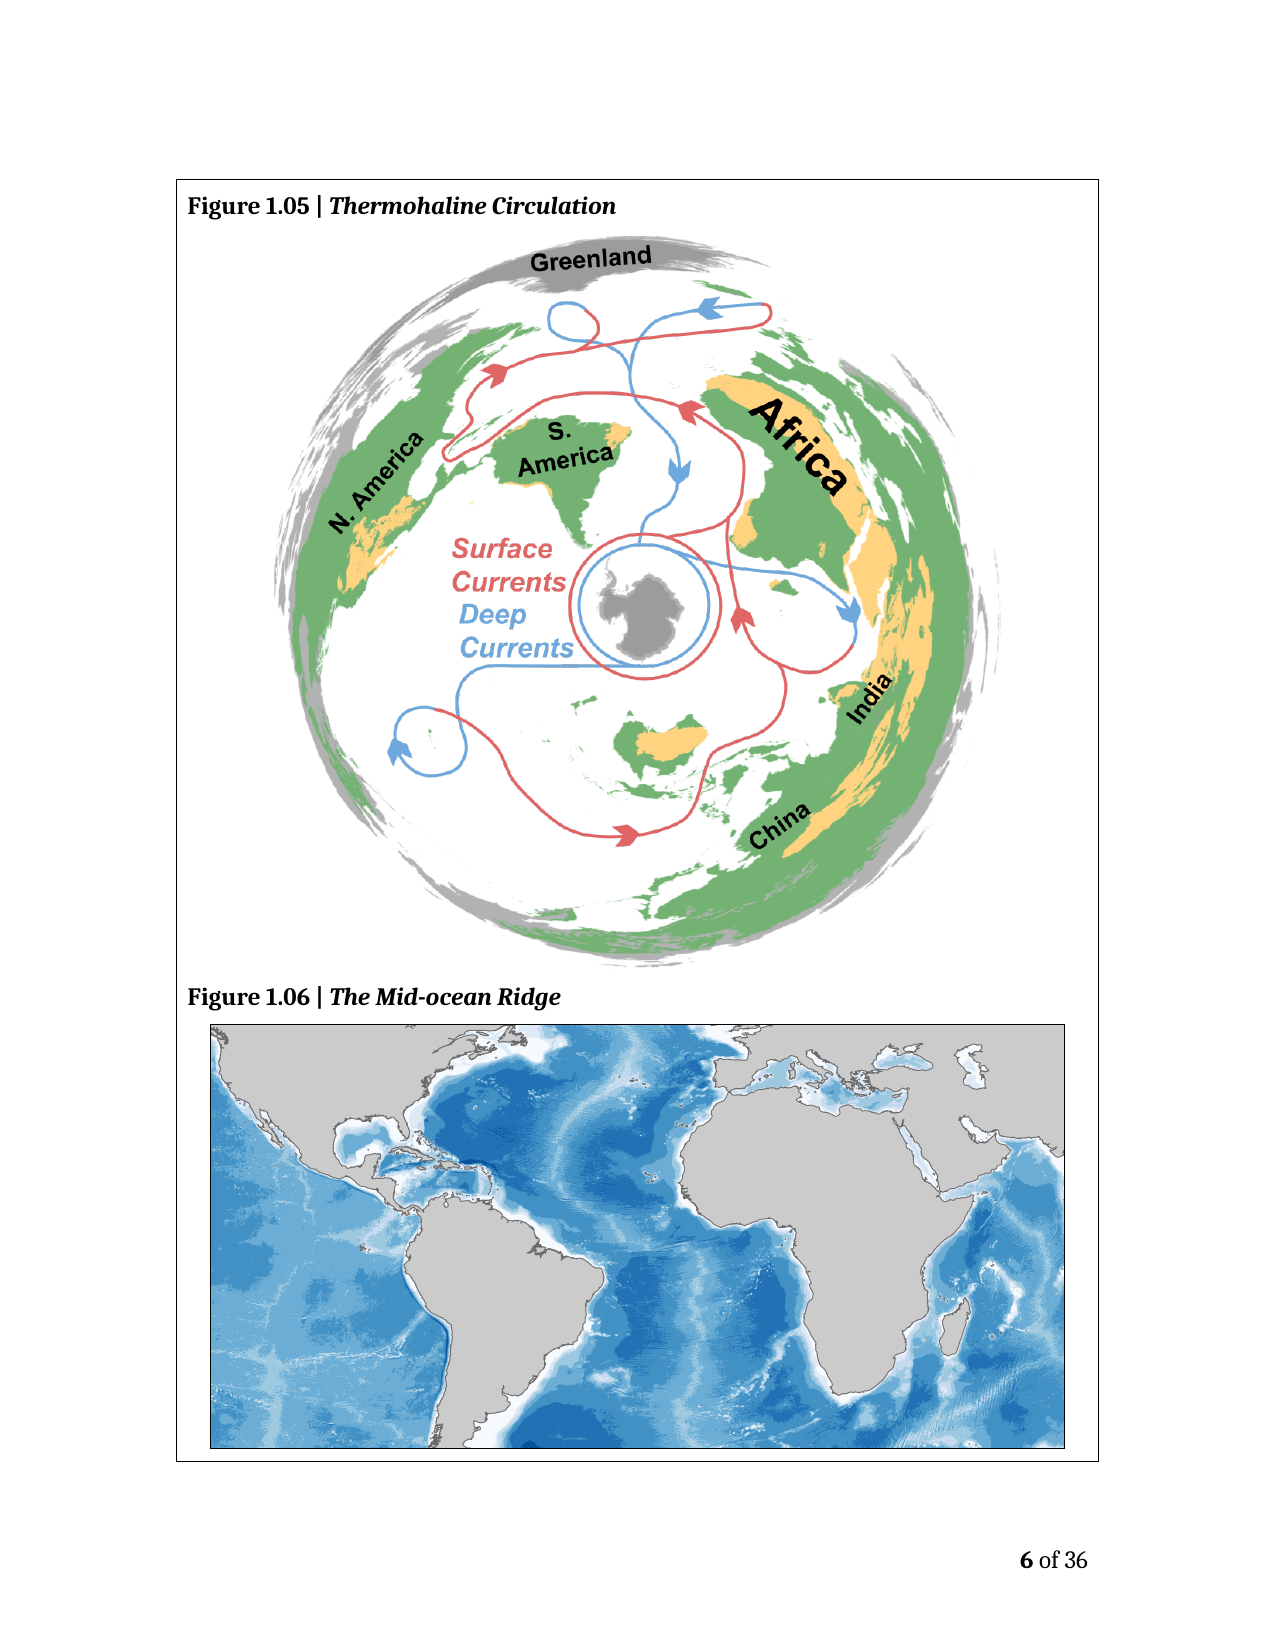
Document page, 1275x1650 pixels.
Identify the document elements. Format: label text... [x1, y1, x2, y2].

picture [211, 1025, 1064, 1448]
table_header Figure 1.05 | Thermohaline Circulation Figure 1.06 | The Mid-ocean Ridge [177, 180, 1098, 1461]
picture [271, 233, 1004, 971]
